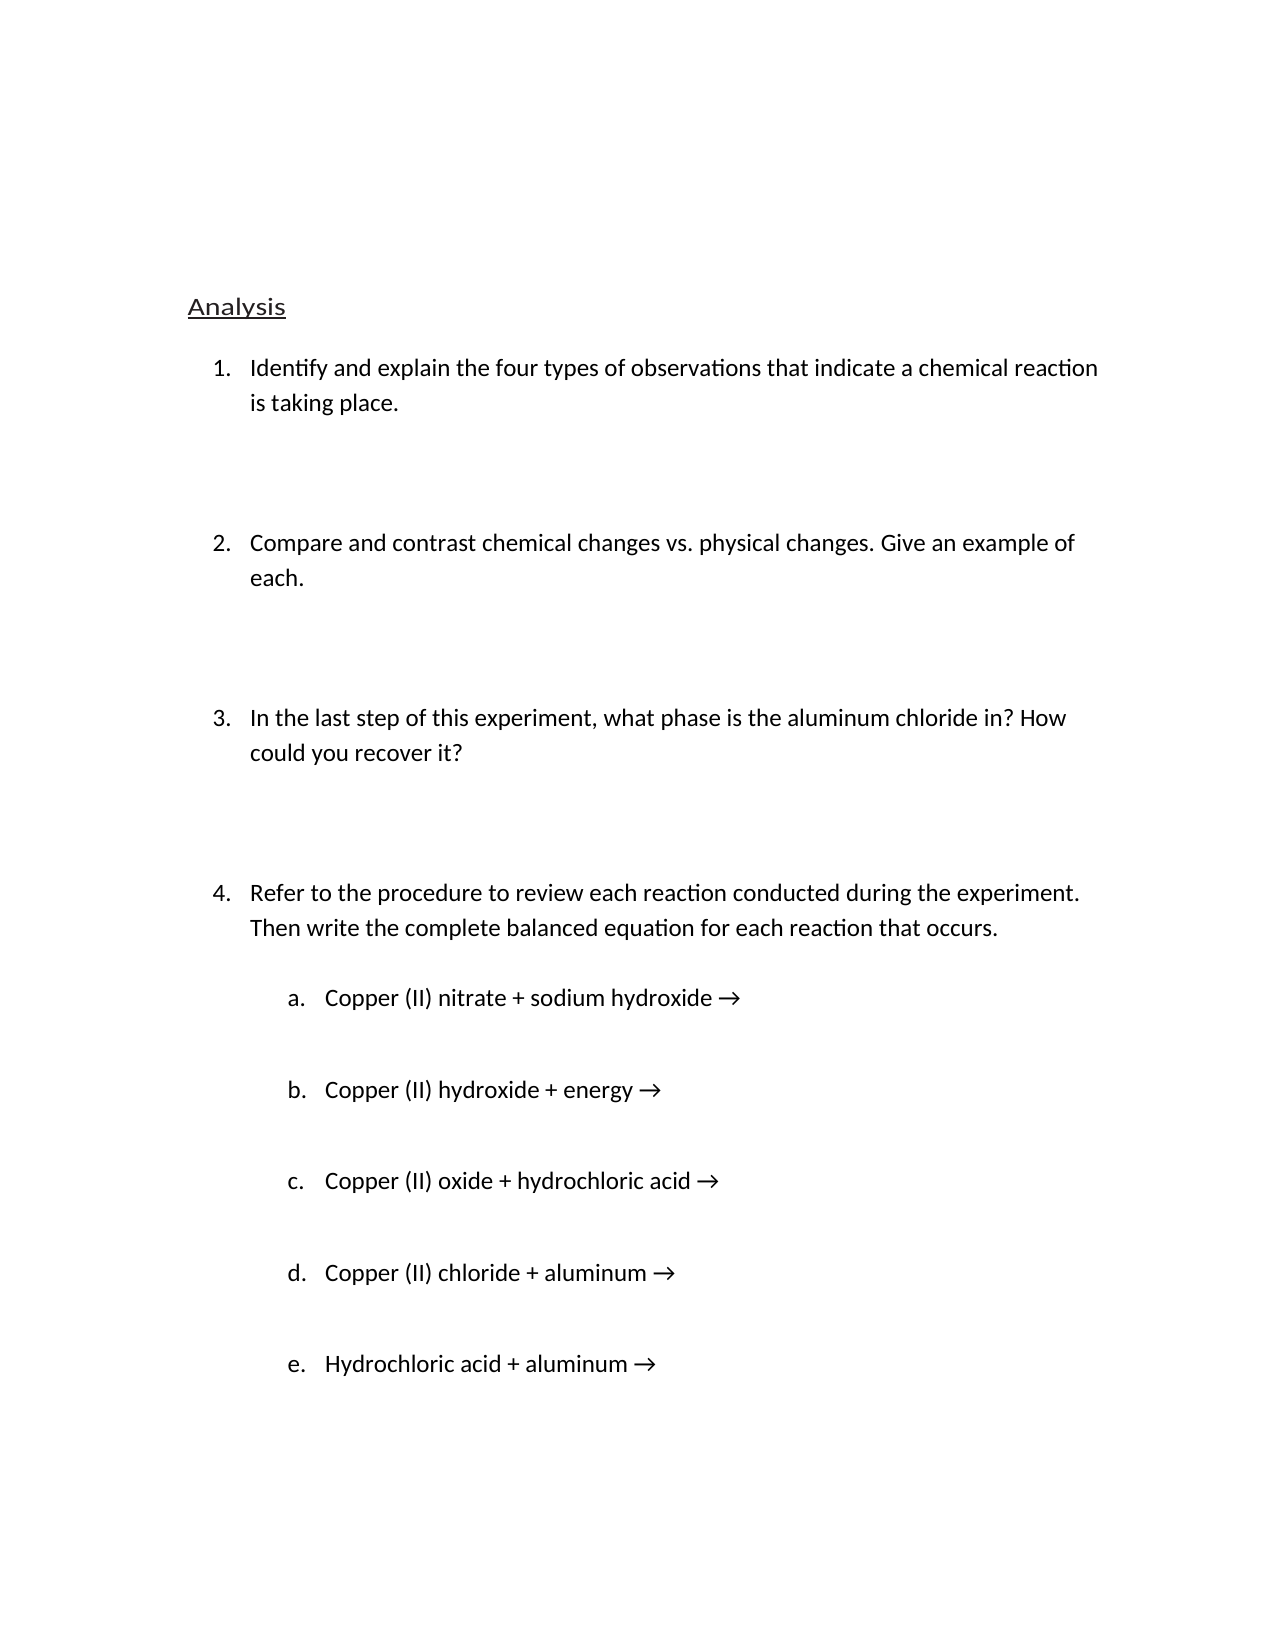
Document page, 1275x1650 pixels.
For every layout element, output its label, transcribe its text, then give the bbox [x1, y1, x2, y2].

list Copper (II) hydroxide + energy → [287, 1074, 1100, 1104]
list Copper (II) chloride + aluminum → [287, 1257, 1100, 1287]
list Identify and explain the four types of observations that indicate a chemical reaction is taking place. [212, 352, 1100, 418]
list Compare and contrast chemical changes vs. physical changes. Give an example of each. [212, 527, 1100, 593]
list Copper (II) oxide + hydrochloric acid → [287, 1165, 1100, 1196]
list Copper (II) nitrate + sodium hydroxide → [287, 982, 1100, 1013]
subtitle Analysis [187, 291, 1071, 322]
list In the last step of this experiment, what phase is the aluminum chloride in? How could you recover it? [212, 702, 1100, 768]
list Refer to the procedure to review each reaction conducted during the experiment. Then write the complete balanced equation for each reaction that occurs. [212, 877, 1100, 943]
list Hydrochloric acid + aluminum → [287, 1348, 1100, 1379]
